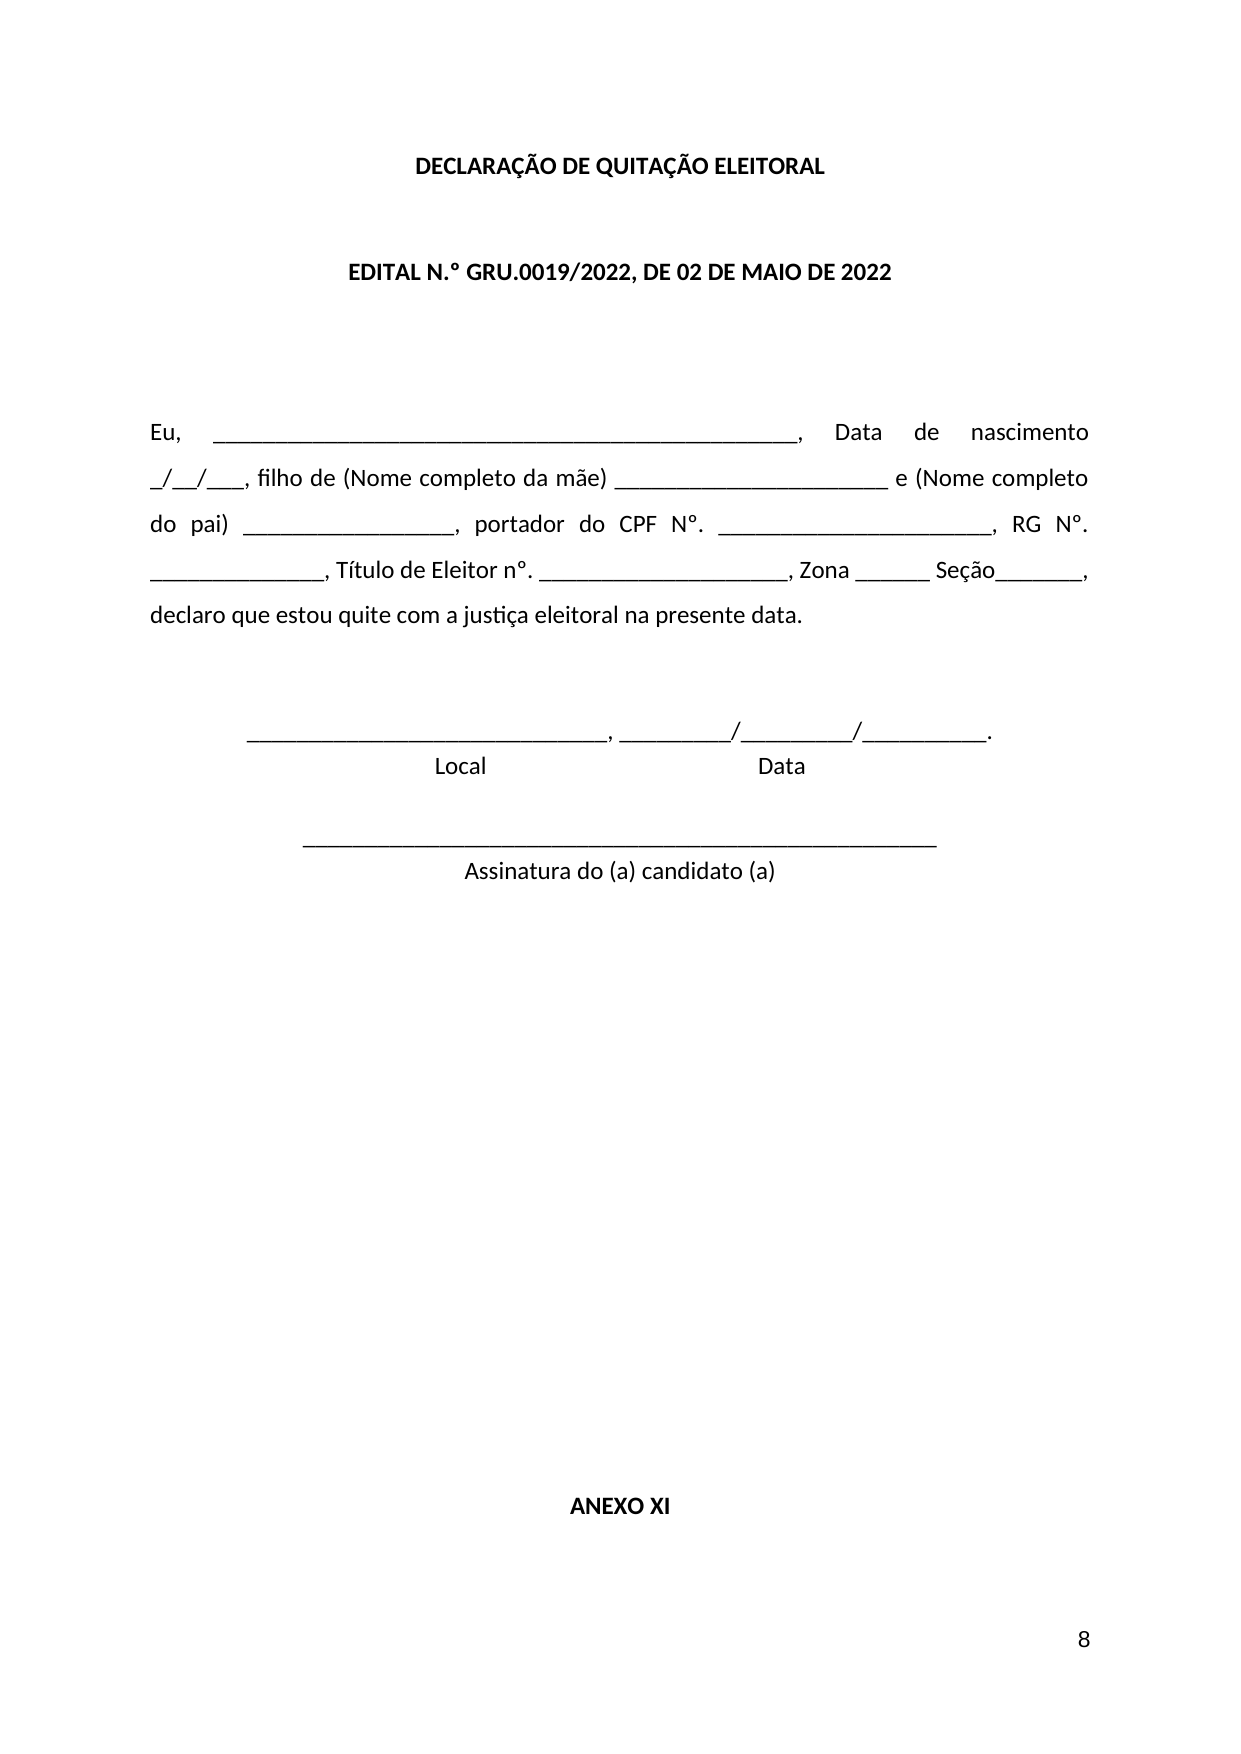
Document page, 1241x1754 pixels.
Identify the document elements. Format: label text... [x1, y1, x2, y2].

text ___________________________________________________ [150, 820, 1090, 851]
text Local Data [150, 750, 1090, 781]
text Assinatura do (a) candidato (a) [150, 855, 1090, 886]
text ANEXO XI [150, 1490, 1090, 1521]
text EDITAL N.º GRU.0019/2022, DE 02 DE MAIO DE 2022 [150, 256, 1090, 287]
text _____________________________, _________/_________/__________. [150, 715, 1090, 746]
text Eu, _______________________________________________, Data de nascimento _/__/___, filho de (Nome completo da mãe) ______________________ e (Nome completo do pai) _________________, portador do CPF Nº. ______________________, RG Nº. ______________, Título de Eleitor nº. ____________________, Zona ______ Seção_______, declaro que estou quite com a justiça eleitoral na presente data. [150, 417, 1090, 630]
text DECLARAÇÃO DE QUITAÇÃO ELEITORAL [150, 150, 1090, 181]
